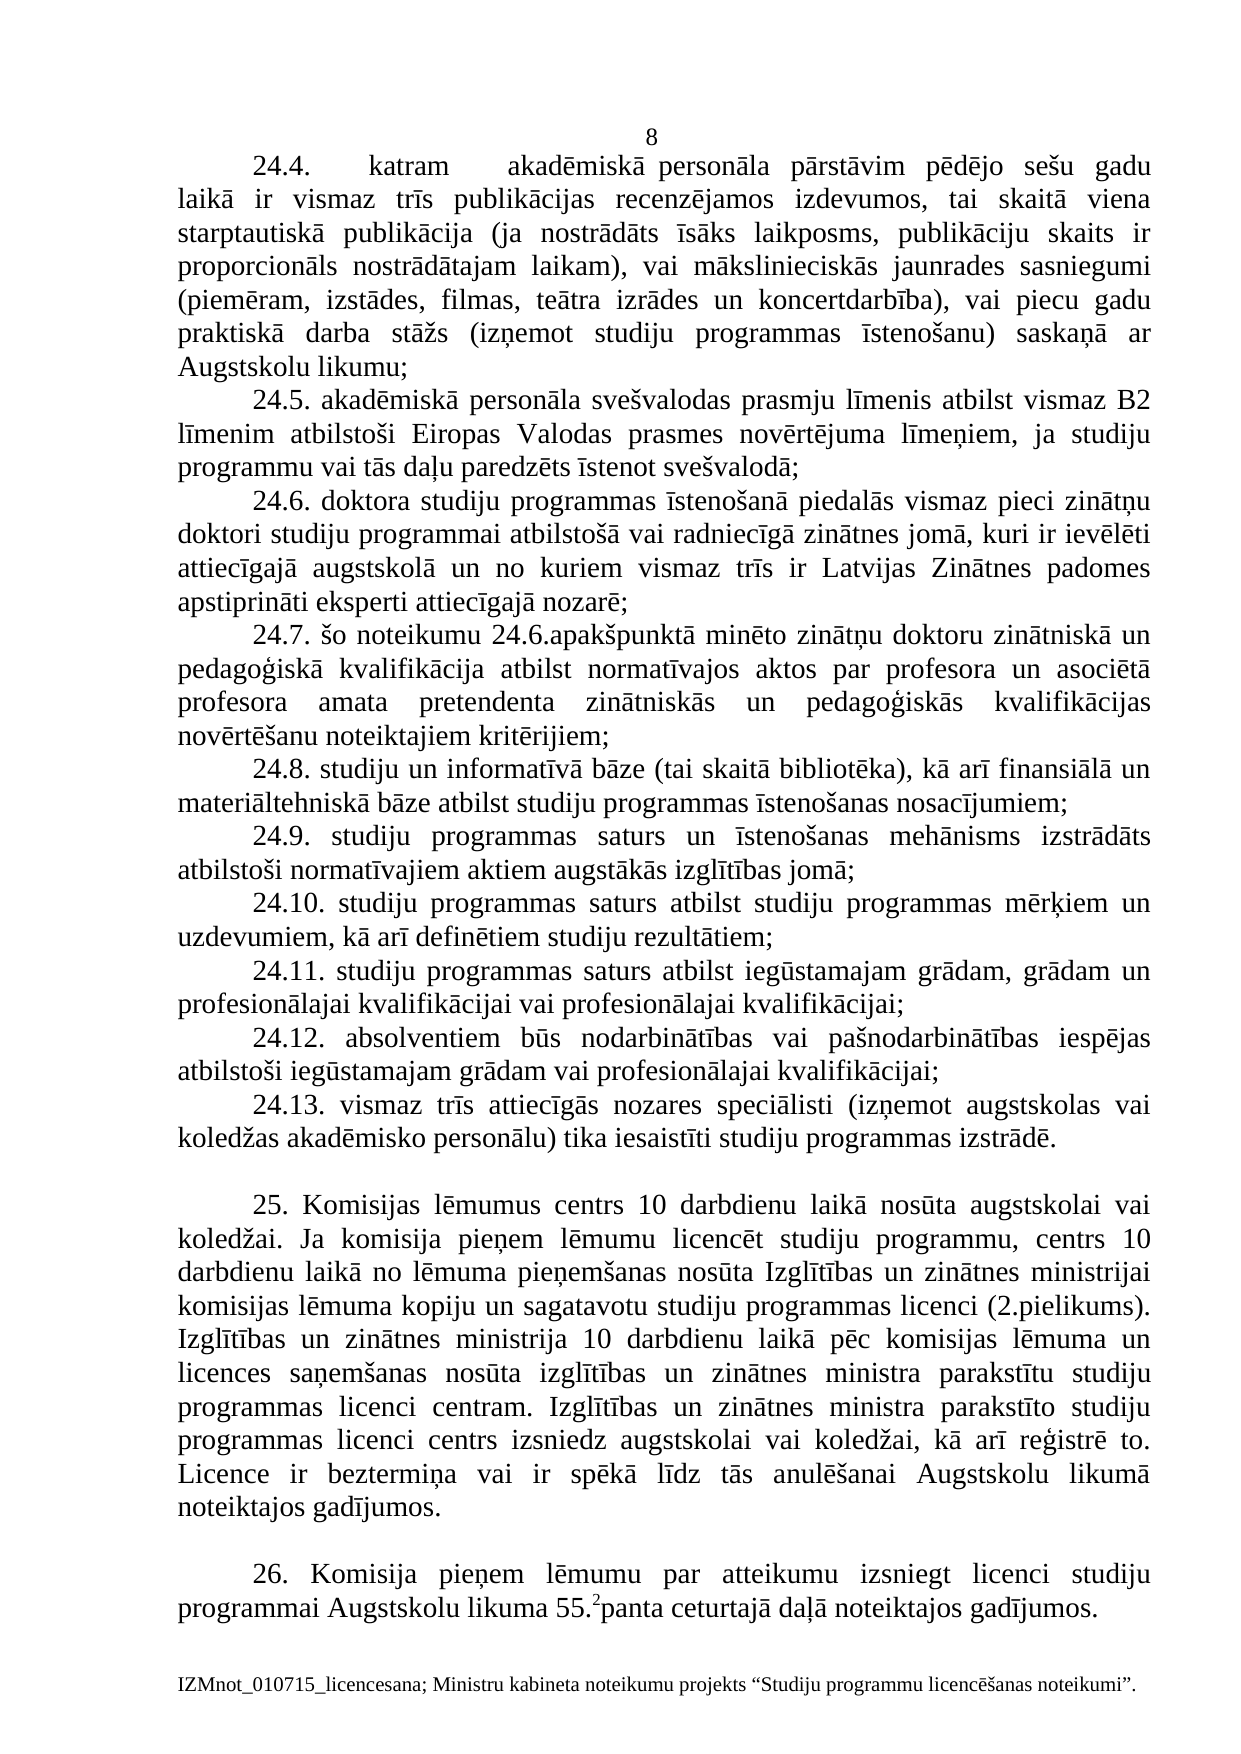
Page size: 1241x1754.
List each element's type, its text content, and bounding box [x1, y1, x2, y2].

text 24.9. studiju programmas saturs un īstenošanas mehānisms izstrādāts atbilstoši normatīvajiem aktiem augstākās izglītības jomā; [177, 818, 1152, 886]
text 24.13. vismaz trīs attiecīgās nozares speciālisti (izņemot augstskolas vai koledžas akadēmisko personālu) tika iesaistīti studiju programmas izstrādē. [177, 1087, 1152, 1154]
text 24.12. absolventiem būs nodarbinātības vai pašnodarbinātības iespējas atbilstoši iegūstamajam grādam vai profesionālajai kvalifikācijai; [177, 1020, 1152, 1087]
text 24.4. katram akadēmiskā personāla pārstāvim pēdējo sešu gadu laikā ir vismaz trīs publikācijas recenzējamos izdevumos, tai skaitā viena starptautiskā publikācija (ja nostrādāts īsāks laikposms, publikāciju skaits ir proporcionāls nostrādātajam laikam), vai mākslinieciskās jaunrades sasniegumi (piemēram, izstādes, filmas, teātra izrādes un koncertdarbība), vai piecu gadu praktiskā darba stāžs (izņemot studiju programmas īstenošanu) saskaņā ar Augstskolu likumu; [177, 148, 1152, 382]
text 26. Komisija pieņem lēmumu par atteikumu izsniegt licenci studiju programmai Augstskolu likuma 55.2panta ceturtajā daļā noteiktajos gadījumos. [177, 1556, 1152, 1623]
text 24.5. akadēmiskā personāla svešvalodas prasmju līmenis atbilst vismaz B2 līmenim atbilstoši Eiropas Valodas prasmes novērtējuma līmeņiem, ja studiju programmu vai tās daļu paredzēts īstenot svešvalodā; [177, 382, 1152, 483]
text 24.10. studiju programmas saturs atbilst studiju programmas mērķiem un uzdevumiem, kā arī definētiem studiju rezultātiem; [177, 886, 1152, 953]
text 24.6. doktora studiju programmas īstenošanā piedalās vismaz pieci zinātņu doktori studiju programmai atbilstošā vai radniecīgā zinātnes jomā, kuri ir ievēlēti attiecīgajā augstskolā un no kuriem vismaz trīs ir Latvijas Zinātnes padomes apstiprināti eksperti attiecīgajā nozarē; [177, 483, 1152, 617]
text 24.11. studiju programmas saturs atbilst iegūstamajam grādam, grādam un profesionālajai kvalifikācijai vai profesionālajai kvalifikācijai; [177, 953, 1152, 1020]
text 24.8. studiju un informatīvā bāze (tai skaitā bibliotēka), kā arī finansiālā un materiāltehniskā bāze atbilst studiju programmas īstenošanas nosacījumiem; [177, 751, 1152, 818]
text 24.7. šo noteikumu 24.6.apakšpunktā minēto zinātņu doktoru zinātniskā un pedagoģiskā kvalifikācija atbilst normatīvajos aktos par profesora un asociētā profesora amata pretendenta zinātniskās un pedagoģiskās kvalifikācijas novērtēšanu noteiktajiem kritērijiem; [177, 617, 1152, 751]
text 25. Komisijas lēmumus centrs 10 darbdienu laikā nosūta augstskolai vai koledžai. Ja komisija pieņem lēmumu licencēt studiju programmu, centrs 10 darbdienu laikā no lēmuma pieņemšanas nosūta Izglītības un zinātnes ministrijai komisijas lēmuma kopiju un sagatavotu studiju programmas licenci (2.pielikums). Izglītības un zinātnes ministrija 10 darbdienu laikā pēc komisijas lēmuma un licences saņemšanas nosūta izglītības un zinātnes ministra parakstītu studiju programmas licenci centram. Izglītības un zinātnes ministra parakstīto studiju programmas licenci centrs izsniedz augstskolai vai koledžai, kā arī reģistrē to. Licence ir beztermiņa vai ir spēkā līdz tās anulēšanai Augstskolu likumā noteiktajos gadījumos. [177, 1187, 1152, 1523]
